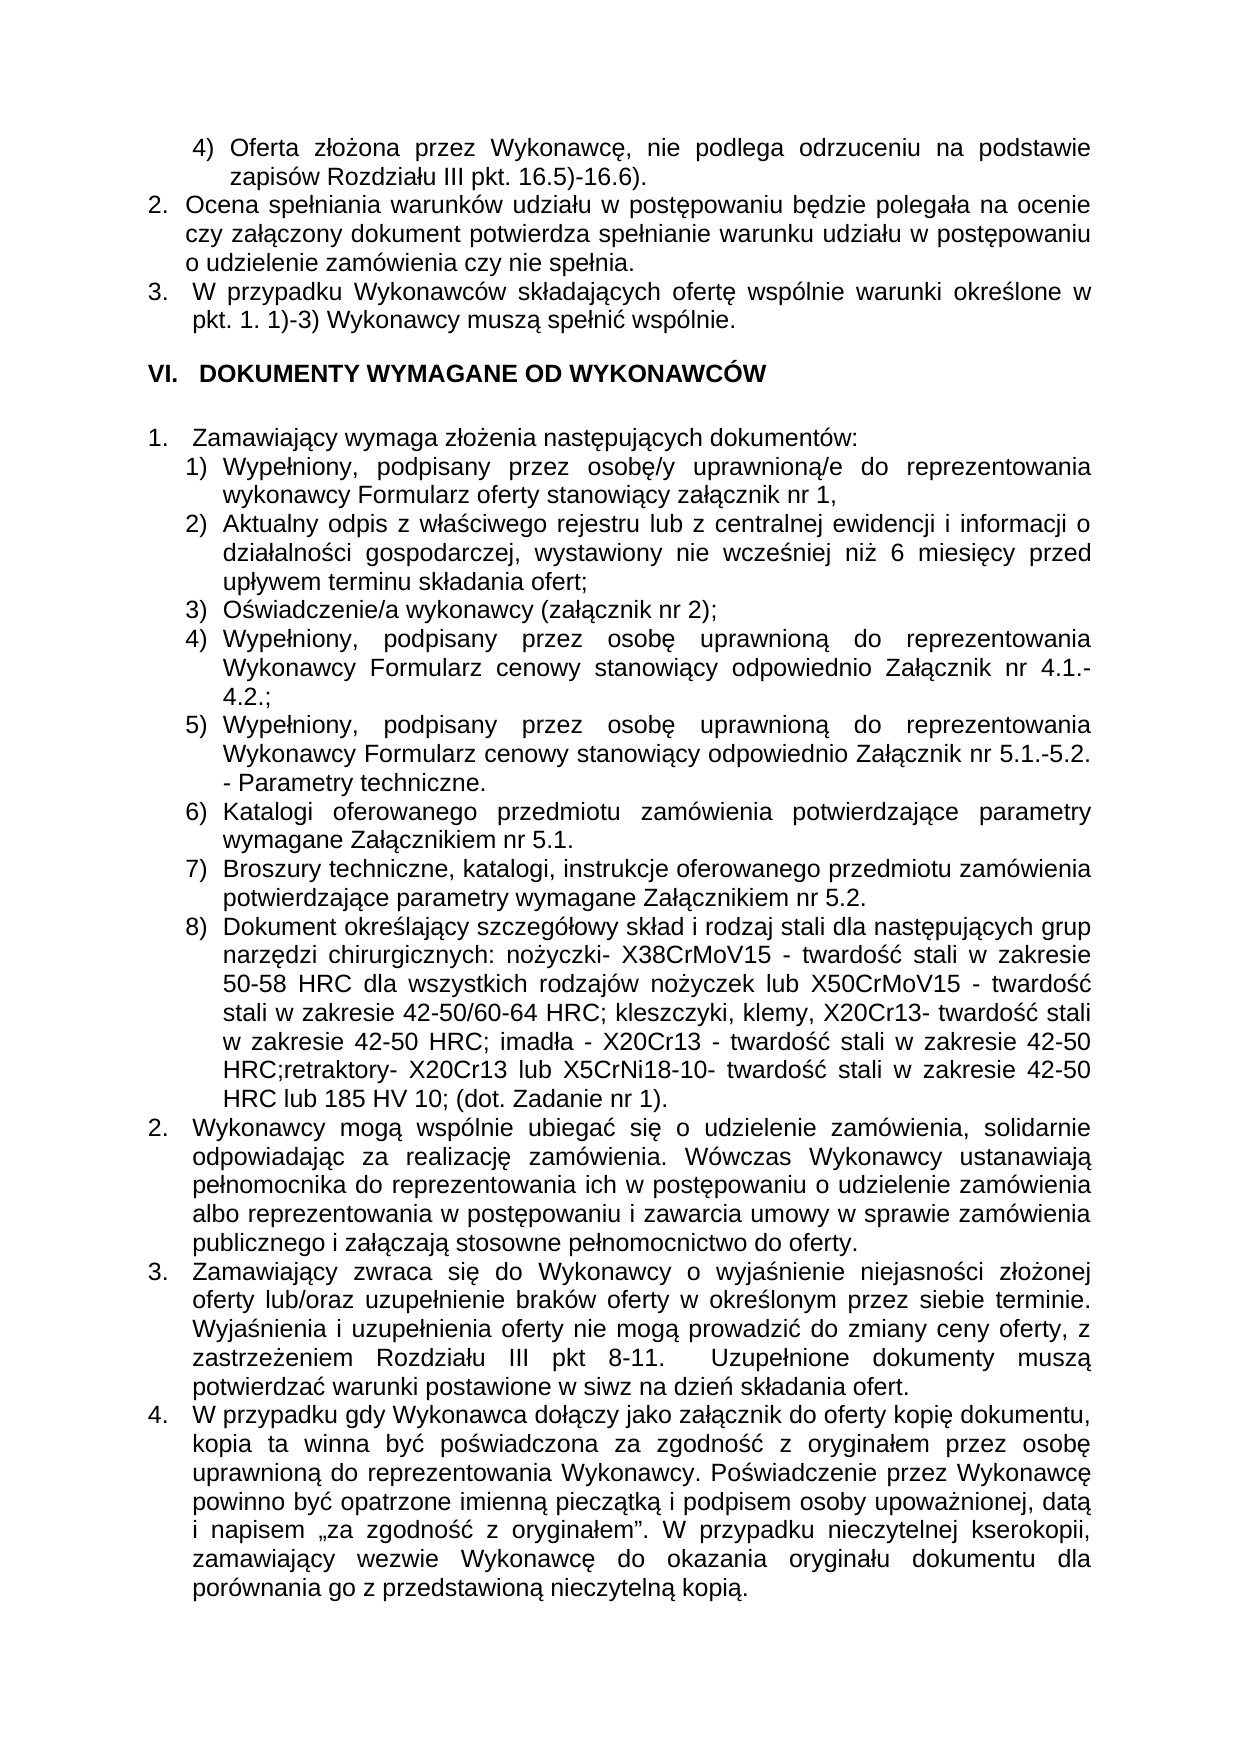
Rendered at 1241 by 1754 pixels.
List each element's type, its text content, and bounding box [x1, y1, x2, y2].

list Broszury techniczne, katalogi, instrukcje oferowanego przedmiotu zamówienia potwierdzające parametry wymagane Załącznikiem nr 5.2. [185, 854, 1092, 912]
list Katalogi oferowanego przedmiotu zamówienia potwierdzające parametry wymagane Załącznikiem nr 5.1. [185, 797, 1092, 854]
list Wypełniony, podpisany przez osobę uprawnioną do reprezentowania Wykonawcy Formularz cenowy stanowiący odpowiednio Załącznik nr 4.1.-4.2.; [185, 624, 1092, 710]
list Wykonawcy mogą wspólnie ubiegać się o udzielenie zamówienia, solidarnie odpowiadając za realizację zamówienia. Wówczas Wykonawcy ustanawiają pełnomocnika do reprezentowania ich w postępowaniu o udzielenie zamówienia albo reprezentowania w postępowaniu i zawarcia umowy w sprawie zamówienia publicznego i załączają stosowne pełnomocnictwo do oferty. [148, 1113, 1092, 1257]
list W przypadku Wykonawców składających ofertę wspólnie warunki określone w pkt. 1. 1)-3) Wykonawcy muszą spełnić wspólnie. [148, 277, 1092, 334]
list Aktualny odpis z właściwego rejestru lub z centralnej ewidencji i informacji o działalności gospodarczej, wystawiony nie wcześniej niż 6 miesięcy przed upływem terminu składania ofert; [185, 509, 1092, 595]
list Ocena spełniania warunków udziału w postępowaniu będzie polegała na ocenie czy załączony dokument potwierdza spełnianie warunku udziału w postępowaniu o udzielenie zamówienia czy nie spełnia. [148, 190, 1092, 277]
list W przypadku gdy Wykonawca dołączy jako załącznik do oferty kopię dokumentu, kopia ta winna być poświadczona za zgodność z oryginałem przez osobę uprawnioną do reprezentowania Wykonawcy. Poświadczenie przez Wykonawcę powinno być opatrzone imienną pieczątką i podpisem osoby upoważnionej, datą i napisem „za zgodność z oryginałem”. W przypadku nieczytelnej kserokopii, zamawiający wezwie Wykonawcę do okazania oryginału dokumentu dla porównania go z przedstawioną nieczytelną kopią. [148, 1400, 1092, 1602]
list Oświadczenie/a wykonawcy (załącznik nr 2); [185, 595, 1092, 624]
list Wypełniony, podpisany przez osobę uprawnioną do reprezentowania Wykonawcy Formularz cenowy stanowiący odpowiednio Załącznik nr 5.1.-5.2. - Parametry techniczne. [185, 710, 1092, 797]
list Zamawiający zwraca się do Wykonawcy o wyjaśnienie niejasności złożonej oferty lub/oraz uzupełnienie braków oferty w określonym przez siebie terminie. Wyjaśnienia i uzupełnienia oferty nie mogą prowadzić do zmiany ceny oferty, z zastrzeżeniem Rozdziału III pkt 8-11. Uzupełnione dokumenty muszą potwierdzać warunki postawione w siwz na dzień składania ofert. [148, 1257, 1092, 1400]
list Oferta złożona przez Wykonawcę, nie podlega odrzuceniu na podstawie zapisów Rozdziału III pkt. 16.5)-16.6). [192, 133, 1092, 190]
subtitle VI. DOKUMENTY WYMAGANE OD WYKONAWCÓW [148, 359, 1092, 388]
list Dokument określający szczegółowy skład i rodzaj stali dla następujących grup narzędzi chirurgicznych: nożyczki- X38CrMoV15 - twardość stali w zakresie 50-58 HRC dla wszystkich rodzajów nożyczek lub X50CrMoV15 - twardość stali w zakresie 42-50/60-64 HRC; kleszczyki, klemy, X20Cr13- twardość stali w zakresie 42-50 HRC; imadła - X20Cr13 - twardość stali w zakresie 42-50 HRC;retraktory- X20Cr13 lub X5CrNi18-10- twardość stali w zakresie 42-50 HRC lub 185 HV 10; (dot. Zadanie nr 1). [185, 912, 1092, 1113]
list Wypełniony, podpisany przez osobę/y uprawnioną/e do reprezentowania wykonawcy Formularz oferty stanowiący załącznik nr 1, [185, 452, 1092, 509]
list Zamawiający wymaga złożenia następujących dokumentów: [148, 423, 1092, 452]
